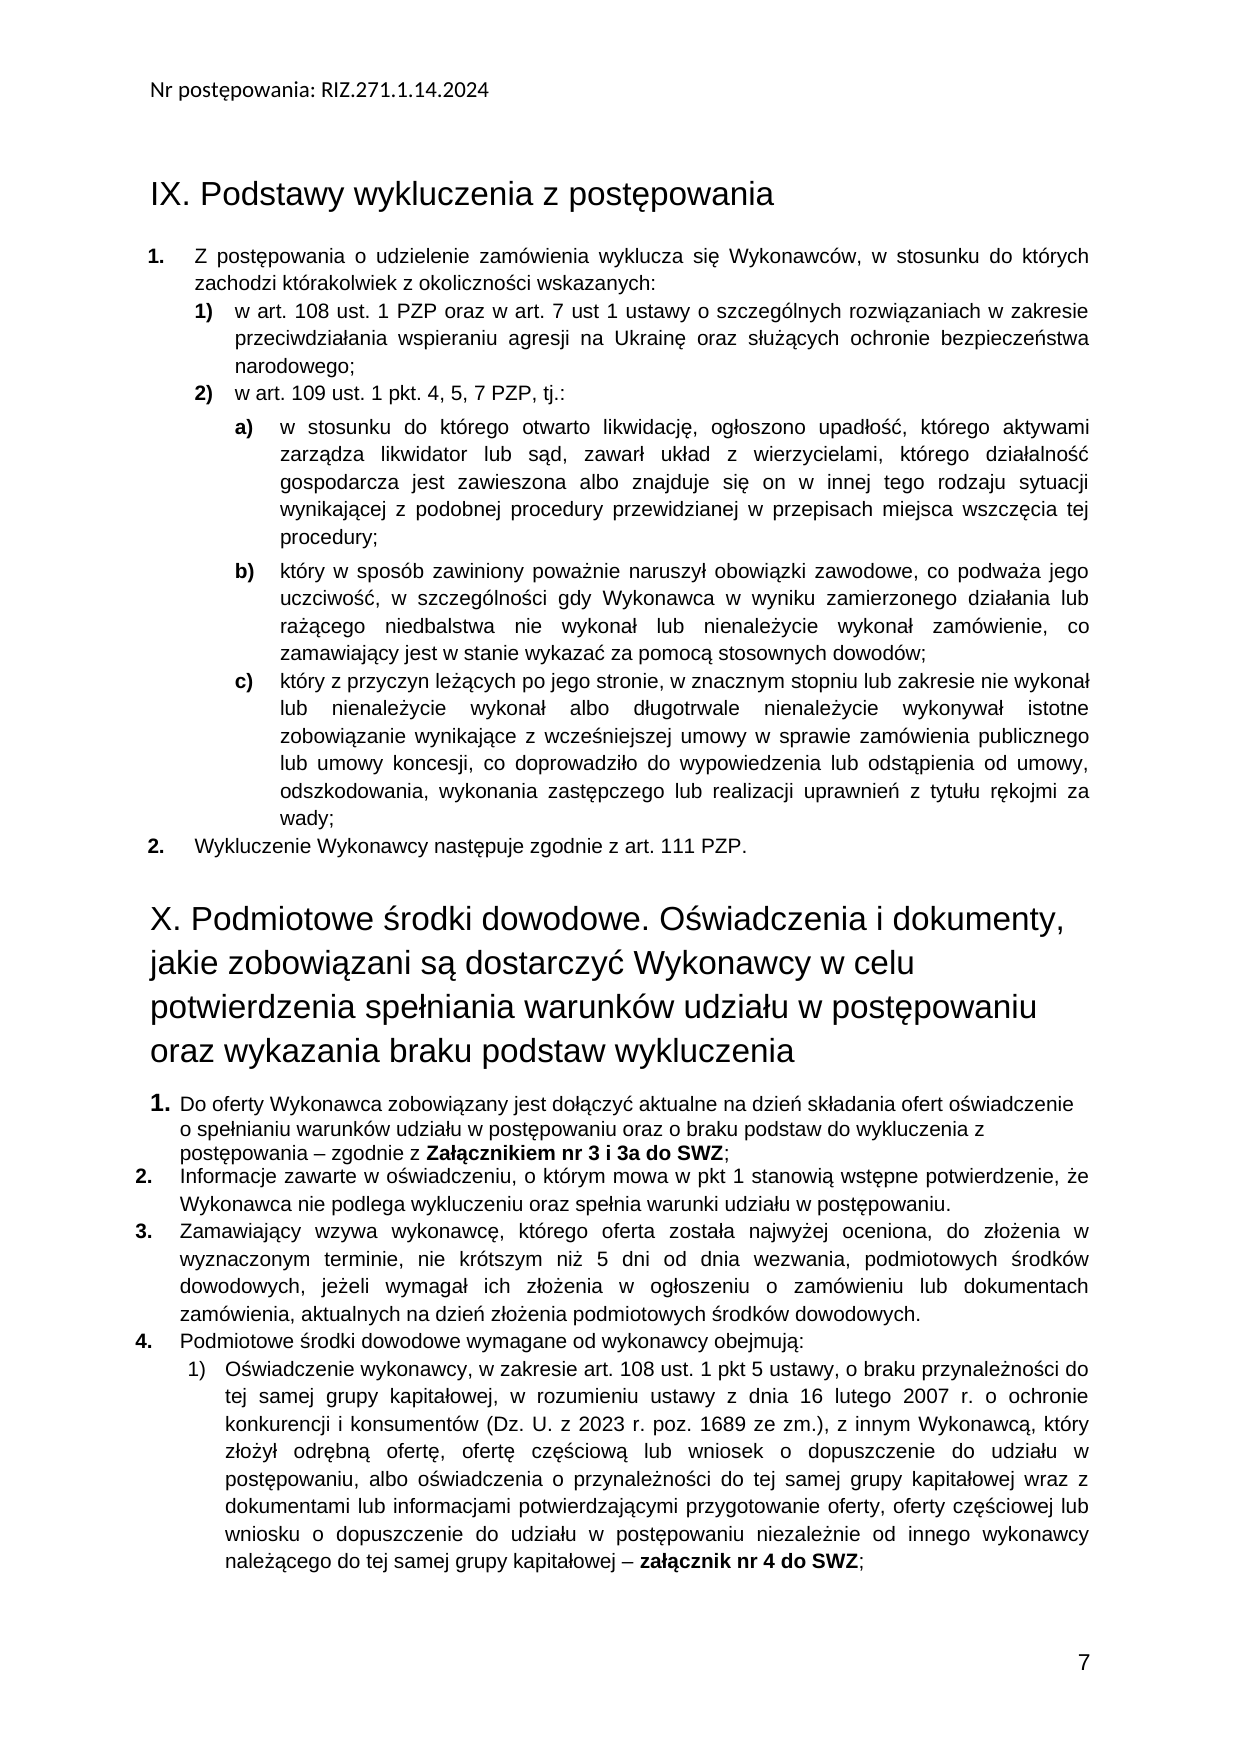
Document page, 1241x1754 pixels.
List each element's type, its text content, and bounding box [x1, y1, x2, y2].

list Wykluczenie Wykonawcy następuje zgodnie z art. 111 PZP. [147, 833, 1090, 857]
list Z postępowania o udzielenie zamówienia wyklucza się Wykonawców, w stosunku do których zachodzi którakolwiek z okoliczności wskazanych: [147, 243, 1090, 295]
list Zamawiający wzywa wykonawcę, którego oferta została najwyżej oceniona, do złożenia w wyznaczonym terminie, nie krótszym niż 5 dni od dnia wezwania, podmiotowych środków dowodowych, jeżeli wymagał ich złożenia w ogłoszeniu o zamówieniu lub dokumentach zamówienia, aktualnych na dzień złożenia podmiotowych środków dowodowych. [135, 1219, 1090, 1326]
list w stosunku do którego otwarto likwidację, ogłoszono upadłość, którego aktywami zarządza likwidator lub sąd, zawarł układ z wierzycielami, którego działalność gospodarcza jest zawieszona albo znajduje się on w innej tego rodzaju sytuacji wynikającej z podobnej procedury przewidzianej w przepisach miejsca wszczęcia tej procedury; [234, 415, 1090, 549]
list który w sposób zawiniony poważnie naruszył obowiązki zawodowe, co podważa jego uczciwość, w szczególności gdy Wykonawca w wyniku zamierzonego działania lub rażącego niedbalstwa nie wykonał lub nienależycie wykonał zamówienie, co zamawiający jest w stanie wykazać za pomocą stosownych dowodów; [234, 558, 1090, 665]
list który z przyczyn leżących po jego stronie, w znacznym stopniu lub zakresie nie wykonał lub nienależycie wykonał albo długotrwale nienależycie wykonywał istotne zobowiązanie wynikające z wcześniejszej umowy w sprawie zamówienia publicznego lub umowy koncesji, co doprowadziło do wypowiedzenia lub odstąpienia od umowy, odszkodowania, wykonania zastępczego lub realizacji uprawnień z tytułu rękojmi za wady; [234, 668, 1090, 830]
list Informacje zawarte w oświadczeniu, o którym mowa w pkt 1 stanowią wstępne potwierdzenie, że Wykonawca nie podlega wykluczeniu oraz spełnia warunki udziału w postępowaniu. [135, 1164, 1090, 1216]
list w art. 108 ust. 1 PZP oraz w art. 7 ust 1 ustawy o szczególnych rozwiązaniach w zakresie przeciwdziałania wspieraniu agresji na Ukrainę oraz służących ochronie bezpieczeństwa narodowego; [194, 298, 1090, 377]
list Oświadczenie wykonawcy, w zakresie art. 108 ust. 1 pkt 5 ustawy, o braku przynależności do tej samej grupy kapitałowej, w rozumieniu ustawy z dnia 16 lutego 2007 r. o ochronie konkurencji i konsumentów (Dz. U. z 2023 r. poz. 1689 ze zm.), z innym Wykonawcą, który złożył odrębną ofertę, ofertę częściową lub wniosek o dopuszczenie do udziału w postępowaniu, albo oświadczenia o przynależności do tej samej grupy kapitałowej wraz z dokumentami lub informacjami potwierdzającymi przygotowanie oferty, oferty częściowej lub wniosku o dopuszczenie do udziału w postępowaniu niezależnie od innego wykonawcy należącego do tej samej grupy kapitałowej – załącznik nr 4 do SWZ; [187, 1357, 1090, 1573]
subtitle X. Podmiotowe środki dowodowe. Oświadczenia i dokumenty, jakie zobowiązani są dostarczyć Wykonawcy w celu potwierdzenia spełniania warunków udziału w postępowaniu oraz wykazania braku podstaw wykluczenia [150, 898, 1090, 1069]
list Do oferty Wykonawca zobowiązany jest dołączyć aktualne na dzień składania ofert oświadczenie o spełnianiu warunków udziału w postępowaniu oraz o braku podstaw do wykluczenia z postępowania – zgodnie z Załącznikiem nr 3 i 3a do SWZ; [150, 1088, 1090, 1164]
list w art. 109 ust. 1 pkt. 4, 5, 7 PZP, tj.: [194, 381, 1090, 405]
subtitle IX. Podstawy wykluczenia z postępowania [150, 174, 1090, 213]
list Podmiotowe środki dowodowe wymagane od wykonawcy obejmują: [135, 1329, 1090, 1353]
